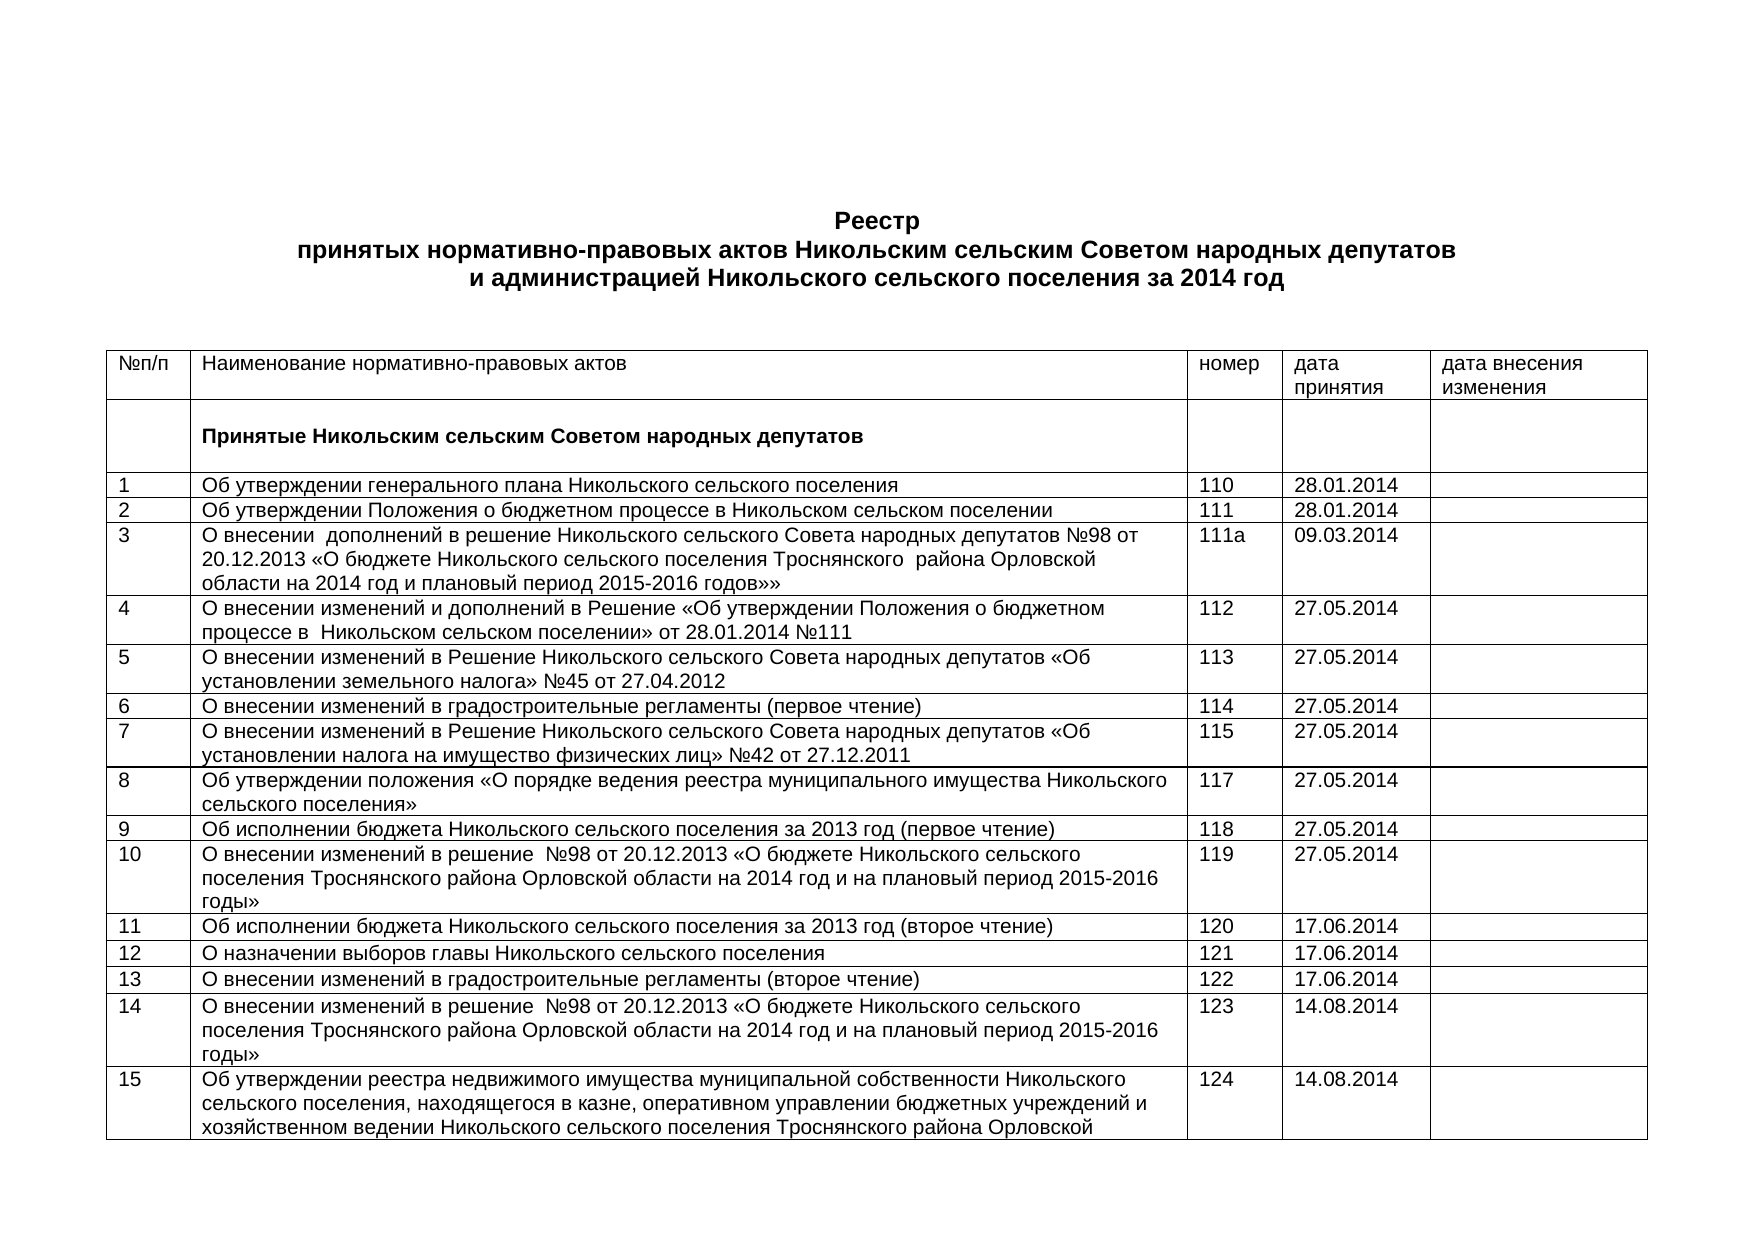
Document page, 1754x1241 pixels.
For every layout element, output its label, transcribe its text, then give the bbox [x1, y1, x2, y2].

table_cell 121 [1188, 941, 1282, 966]
table_cell [1431, 941, 1647, 966]
table_cell 110 [1188, 473, 1282, 497]
table_cell [1431, 967, 1647, 993]
table_cell [1431, 523, 1647, 594]
table_cell 5 [107, 645, 190, 692]
table_cell 115 [1188, 719, 1282, 766]
table_cell [1431, 596, 1647, 643]
table_cell 6 [107, 694, 190, 717]
text принятых нормативно-правовых актов Никольским сельским Советом народных депутатов [118, 235, 1636, 263]
table_header №п/п [107, 351, 190, 399]
table_cell Об утверждении Положения о бюджетном процессе в Никольском сельском поселении [191, 498, 1187, 522]
table_cell 28.01.2014 [1283, 498, 1430, 522]
table_cell 12 [107, 941, 190, 966]
table_cell [1431, 914, 1647, 940]
table_cell 27.05.2014 [1283, 841, 1430, 913]
table_cell [1431, 498, 1647, 522]
table_cell Об исполнении бюджета Никольского сельского поселения за 2013 год (второе чтение) [191, 914, 1187, 940]
table_cell [1431, 719, 1647, 766]
table_cell [1431, 841, 1647, 913]
table_cell 4 [107, 596, 190, 643]
table_cell 8 [107, 768, 190, 815]
table_cell 113 [1188, 645, 1282, 692]
table_cell 3 [107, 523, 190, 594]
table_cell 17.06.2014 [1283, 941, 1430, 966]
table_cell 15 [107, 1067, 190, 1138]
table_cell О назначении выборов главы Никольского сельского поселения [191, 941, 1187, 966]
table_cell [1431, 768, 1647, 815]
table_cell 14.08.2014 [1283, 994, 1430, 1066]
table_cell 27.05.2014 [1283, 768, 1430, 815]
table_cell О внесении дополнений в решение Никольского сельского Совета народных депутатов №98 от 20.12.2013 «О бюджете Никольского сельского поселения Троснянского района Орловской области на 2014 год и плановый период 2015-2016 годов»» [191, 523, 1187, 594]
table_cell 1 [107, 473, 190, 497]
table_cell 27.05.2014 [1283, 596, 1430, 643]
table_cell Принятые Никольским сельским Советом народных депутатов [191, 400, 1187, 472]
table_cell [1188, 400, 1282, 472]
table_cell 122 [1188, 967, 1282, 993]
table_header дата принятия [1283, 351, 1430, 399]
table_cell [1431, 994, 1647, 1066]
table_cell 114 [1188, 694, 1282, 717]
text и администрацией Никольского сельского поселения за 2014 год [118, 263, 1636, 292]
table_cell О внесении изменений в Решение Никольского сельского Совета народных депутатов «Об установлении налога на имущество физических лиц» №42 от 27.12.2011 [191, 719, 1187, 766]
table_cell О внесении изменений и дополнений в Решение «Об утверждении Положения о бюджетном процессе в Никольском сельском поселении» от 28.01.2014 №111 [191, 596, 1187, 643]
table_cell 2 [107, 498, 190, 522]
table_cell 17.06.2014 [1283, 914, 1430, 940]
table_cell [1431, 473, 1647, 497]
table_cell О внесении изменений в градостроительные регламенты (второе чтение) [191, 967, 1187, 993]
table_cell [1431, 645, 1647, 692]
table_cell 124 [1188, 1067, 1282, 1138]
table_cell 7 [107, 719, 190, 766]
table_cell 112 [1188, 596, 1282, 643]
table_cell [1283, 400, 1430, 472]
table_cell 27.05.2014 [1283, 645, 1430, 692]
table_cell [191, 1067, 1187, 1138]
table_cell 10 [107, 841, 190, 913]
table_cell 09.03.2014 [1283, 523, 1430, 594]
table_cell Об исполнении бюджета Никольского сельского поселения за 2013 год (первое чтение) [191, 816, 1187, 840]
table_cell 14 [107, 994, 190, 1066]
table_cell [1431, 400, 1647, 472]
table_cell 119 [1188, 841, 1282, 913]
table_cell 27.05.2014 [1283, 694, 1430, 717]
table_cell 9 [107, 816, 190, 840]
table_cell Об утверждении положения «О порядке ведения реестра муниципального имущества Никольского сельского поселения» [191, 768, 1187, 815]
table_cell 117 [1188, 768, 1282, 815]
table_cell 13 [107, 967, 190, 993]
table_header дата внесения изменения [1431, 351, 1647, 399]
table_cell 120 [1188, 914, 1282, 940]
table_header номер [1188, 351, 1282, 399]
table_cell 17.06.2014 [1283, 967, 1430, 993]
table_cell 118 [1188, 816, 1282, 840]
table_cell 28.01.2014 [1283, 473, 1430, 497]
table_cell [1431, 1067, 1647, 1138]
table_cell [1431, 694, 1647, 717]
table_cell [107, 400, 190, 472]
table_cell 111 [1188, 498, 1282, 522]
table_cell 111а [1188, 523, 1282, 594]
table_cell 27.05.2014 [1283, 816, 1430, 840]
table_cell 14.08.2014 [1283, 1067, 1430, 1138]
table_cell Об утверждении генерального плана Никольского сельского поселения [191, 473, 1187, 497]
table_cell [1431, 816, 1647, 840]
table_cell 27.05.2014 [1283, 719, 1430, 766]
table_cell 11 [107, 914, 190, 940]
table_header Наименование нормативно-правовых актов [191, 351, 1187, 399]
table_cell О внесении изменений в градостроительные регламенты (первое чтение) [191, 694, 1187, 717]
table_cell 123 [1188, 994, 1282, 1066]
table_cell О внесении изменений в Решение Никольского сельского Совета народных депутатов «Об установлении земельного налога» №45 от 27.04.2012 [191, 645, 1187, 692]
text Реестр [118, 206, 1636, 235]
